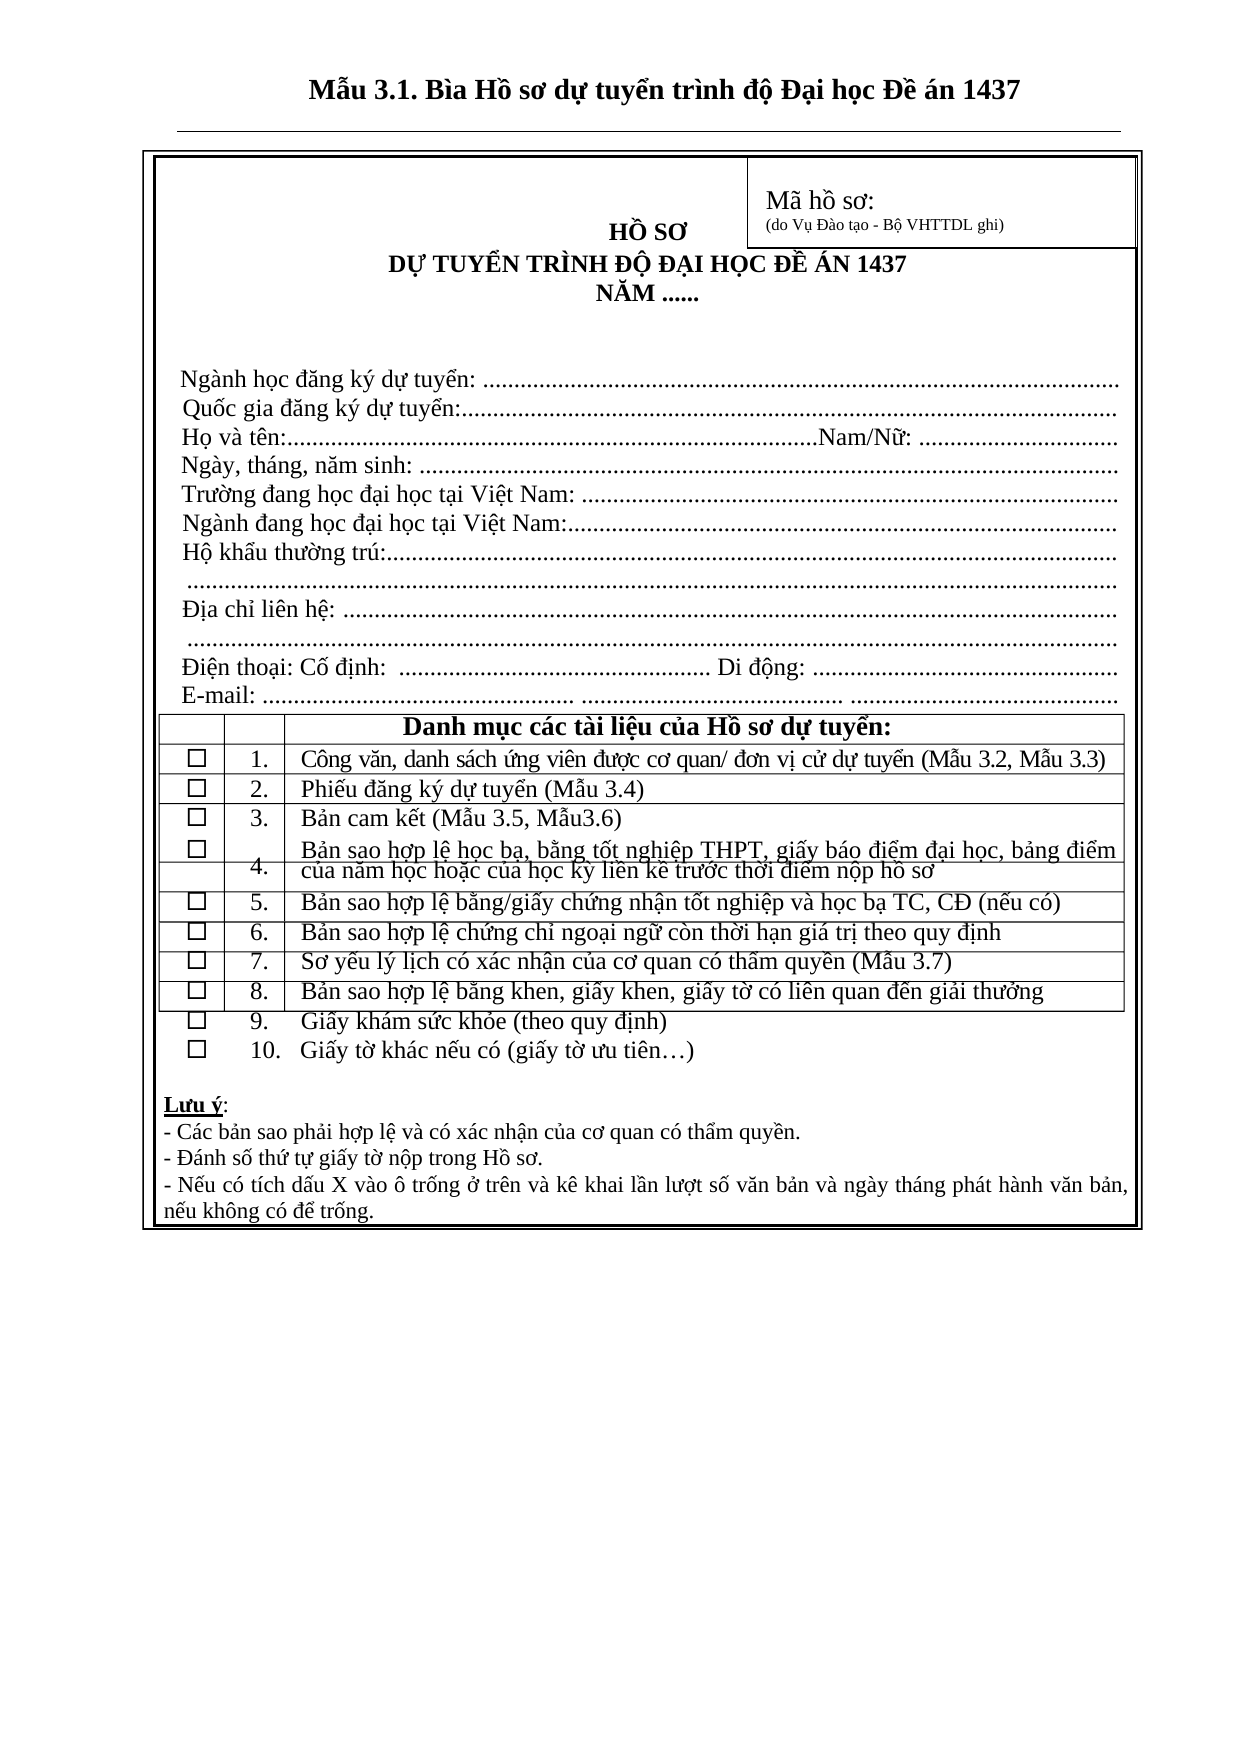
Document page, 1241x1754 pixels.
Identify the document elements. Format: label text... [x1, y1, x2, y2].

table_header HỒ SƠ [156, 158, 747, 247]
table_header Mã hồ sơ: (do Vụ Đào tạo - Bộ VHTTDL ghi) [748, 158, 1135, 247]
table_cell DỰ TUYỂN TRÌNH ĐỘ ĐẠI HỌC ĐỀ ÁN 1437 NĂM ...... Ngành học đăng ký dự tuyển: ...................................................................................................... Quốc gia đăng ký dự tuyển:......................................................................................................... Họ và tên:.....................................................................................Nam/Nữ: ................................ Ngày, tháng, năm sinh: ................................................................................................................ Trường đang học đại học tại Việt Nam: ...................................................................................... Ngành đang học đại học tại Việt Nam:........................................................................................ Hộ khẩu thường trú:..................................................................................................................... ..................................................................................................................................................... Địa chỉ liên hệ: ............................................................................................................................ ..................................................................................................................................................... Điện thoại: Cố định: .................................................. Di động: ................................................. E-mail: .................................................. .......................................... ........................................... Danh mục các tài liệu của Hồ sơ dự tuyển: 1. Công văn, danh sách ứng viên được cơ quan/ đơn vị cử dự tuyển (Mẫu 3.2, Mẫu 3.3) 2. Phiếu đăng ký dự tuyển (Mẫu 3.4) 3. Bản cam kết (Mẫu 3.5, Mẫu3.6) 4. Bản sao hợp lệ học bạ, bằng tốt nghiệp THPT, giấy báo điểm đại học, bảng điểm của năm học hoặc của học kỳ liền kề trước thời điểm nộp hồ sơ 5. Bản sao hợp lệ bằng/giấy chứng nhận tốt nghiệp và học bạ TC, CĐ (nếu có) 6. Bản sao hợp lệ chứng chỉ ngoại ngữ còn thời hạn giá trị theo quy định 7. Sơ yếu lý lịch có xác nhận của cơ quan có thẩm quyền (Mẫu 3.7) 8. Bản sao hợp lệ bằng khen, giấy khen, giấy tờ có liên quan đến giải thưởng 9. Giấy khám sức khỏe (theo quy định) 10. Giấy tờ khác nếu có (giấy tờ ưu tiên…) Lưu ý: Các bản sao phải hợp lệ và có xác nhận của cơ quan có thẩm quyền. Đánh số thứ tự giấy tờ nộp trong Hồ sơ. Nếu có tích dấu X vào ô trống ở trên và kê khai lần lượt số văn bản và ngày tháng phát hành văn bản, nếu không có để trống. [156, 247, 1135, 1223]
subtitle Mẫu 3.1. Bìa Hồ sơ dự tuyển trình độ Đại học Đề án 1437 [248, 72, 1081, 106]
